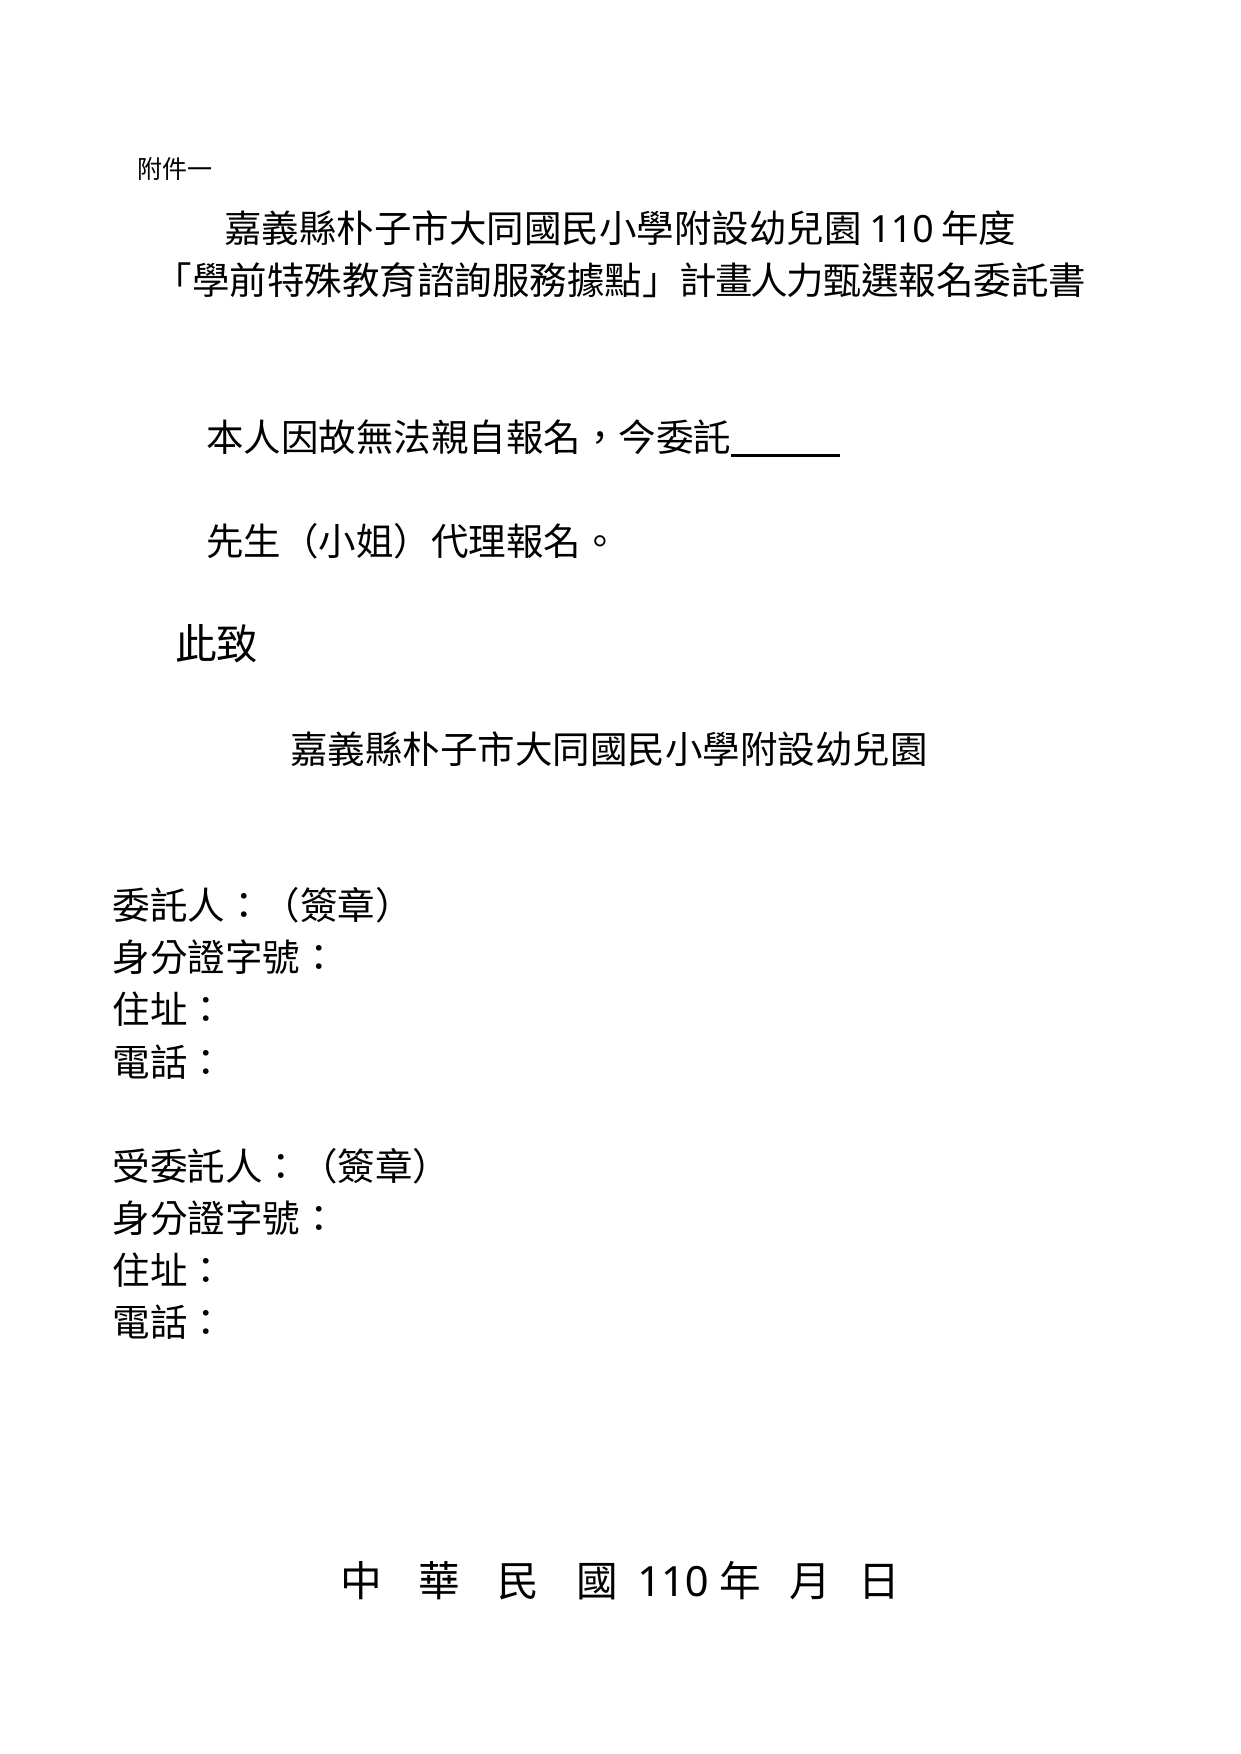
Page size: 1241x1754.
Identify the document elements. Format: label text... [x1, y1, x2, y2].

text 中 華 民 國 110 年 月 日 [112, 1555, 1128, 1607]
text 「學前特殊教育諮詢服務據點」計畫人力甄選報名委託書 [112, 253, 1128, 305]
text 委託人：（簽章） [112, 878, 1128, 930]
text 嘉義縣朴子市大同國民小學附設幼兒園110年度 [112, 201, 1128, 253]
text 電話： [112, 1295, 1128, 1347]
text 電話： [112, 1034, 1128, 1086]
text 嘉義縣朴子市大同國民小學附設幼兒園 [112, 722, 1128, 774]
text 先生（小姐）代理報名。 [112, 513, 1128, 566]
text 身分證字號： [112, 1191, 1128, 1243]
text 受委託人：（簽章） [112, 1138, 1128, 1191]
text 身分證字號： [112, 930, 1128, 982]
text 此致 [112, 618, 1128, 670]
text 住址： [112, 982, 1128, 1034]
text 住址： [112, 1243, 1128, 1295]
text 本人因故無法親自報名，今委託 [112, 409, 1128, 461]
text 附件一 [137, 136, 1128, 188]
